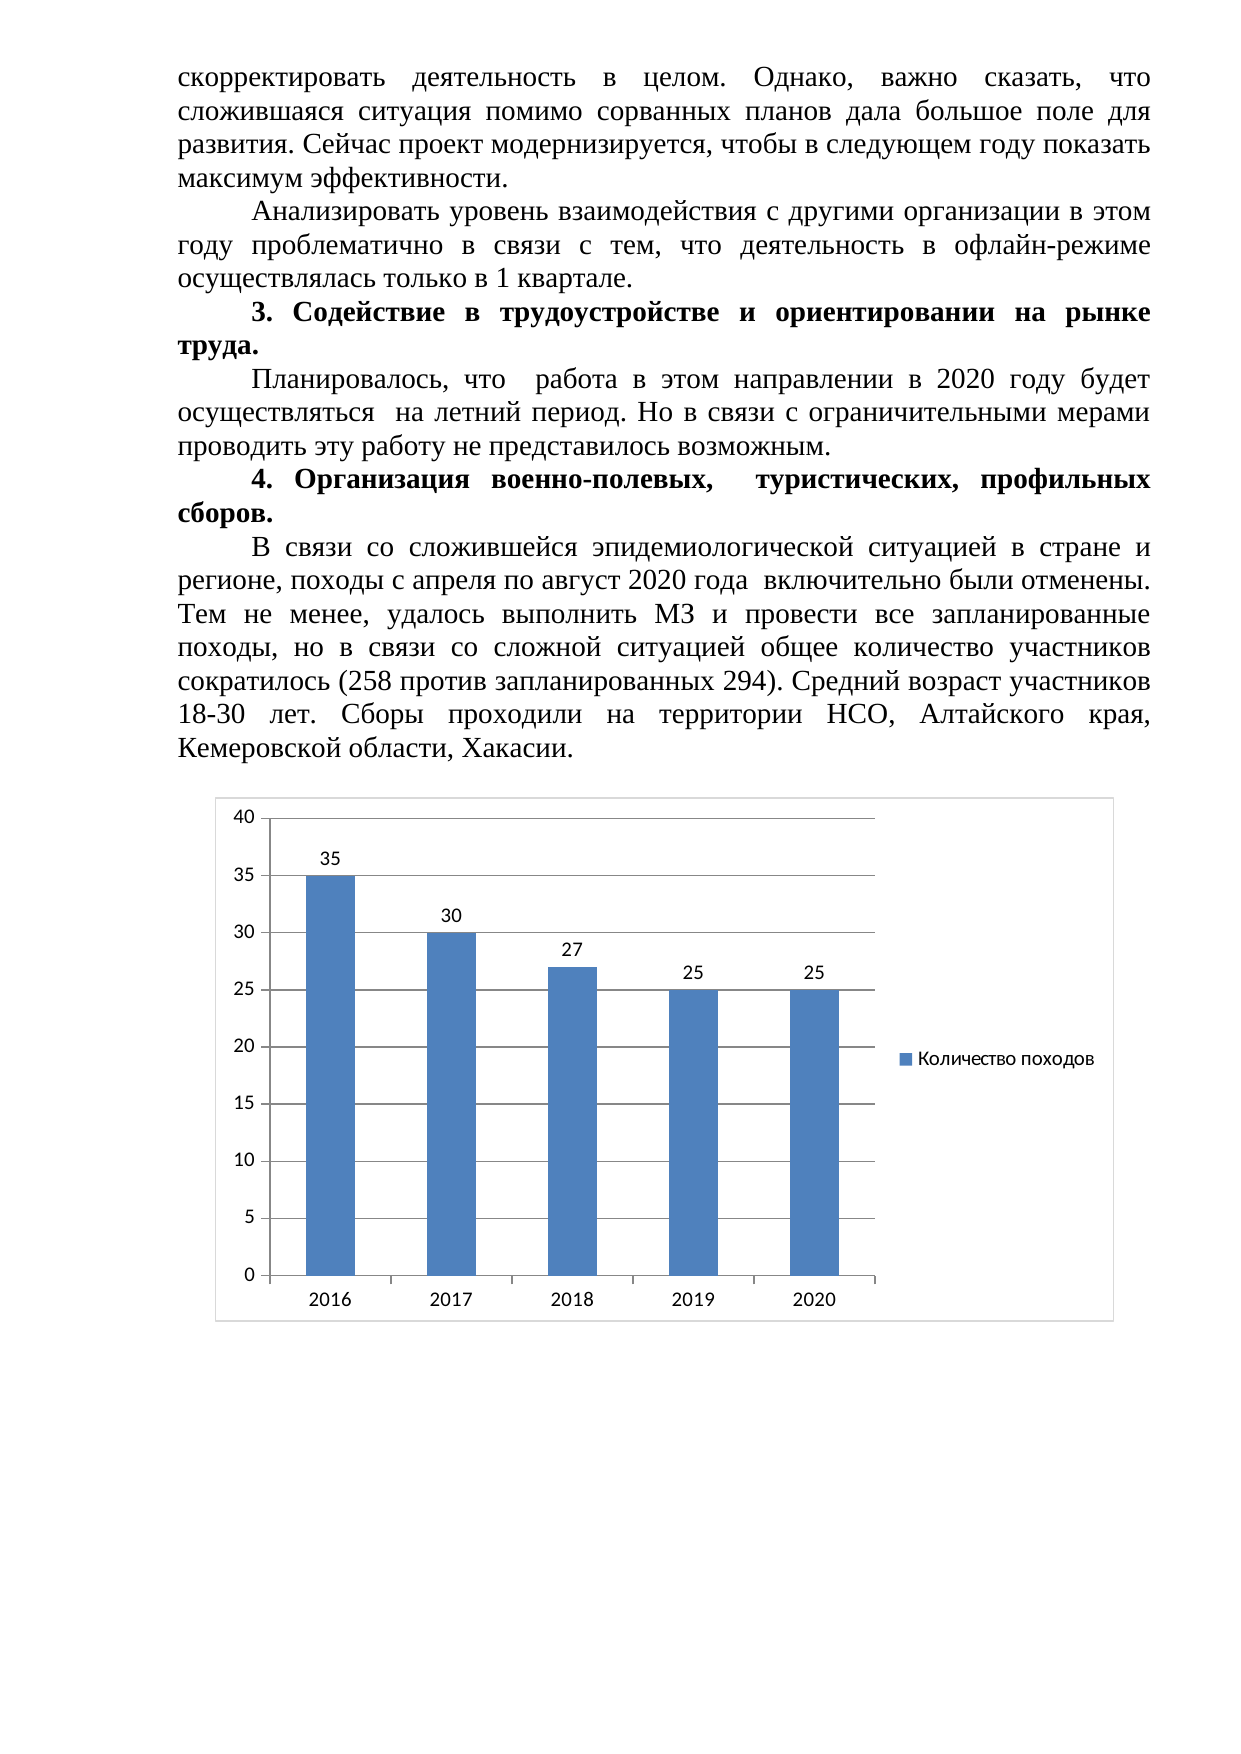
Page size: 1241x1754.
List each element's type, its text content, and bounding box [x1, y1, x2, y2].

text 4. Организация военно-полевых, туристических, профильных сборов. [177, 462, 1152, 529]
text В связи со сложившейся эпидемиологической ситуацией в стране и регионе, походы с апреля по август 2020 года включительно были отменены. Тем не менее, удалось выполнить МЗ и провести все запланированные походы, но в связи со сложной ситуацией общее количество участников сократилось (258 против запланированных 294). Средний возраст участников 18-30 лет. Сборы проходили на территории НСО, Алтайского края, Кемеровской области, Хакасии. [177, 529, 1152, 763]
text 3. Содействие в трудоустройстве и ориентировании на рынке труда. [177, 294, 1152, 361]
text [177, 59, 1152, 193]
text Анализировать уровень взаимодействия с другими организации в этом году проблематично в связи с тем, что деятельность в офлайн-режиме осуществлялась только в 1 квартале. [177, 193, 1152, 294]
text Планировалось, что работа в этом направлении в 2020 году будет осуществляться на летний период. Но в связи с ограничительными мерами проводить эту работу не представилось возможным. [177, 361, 1152, 462]
